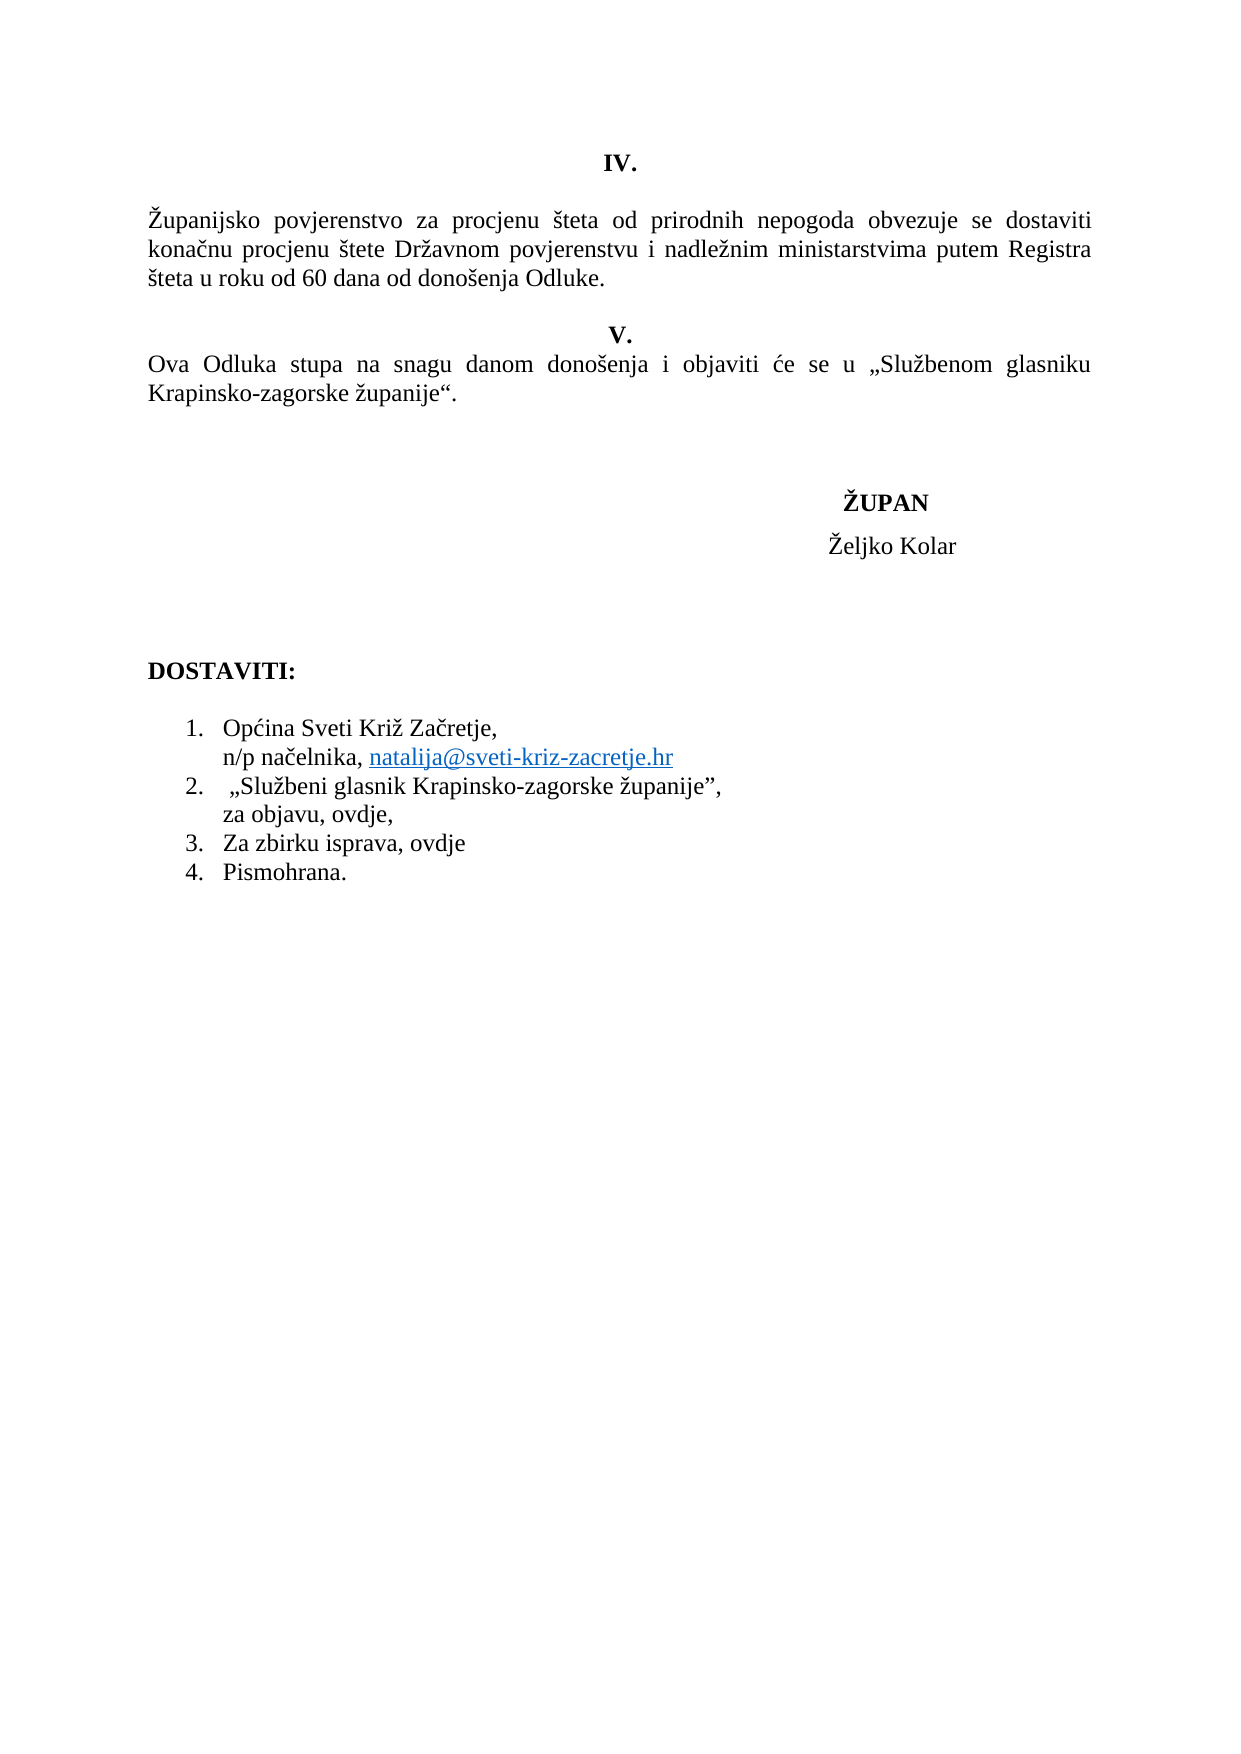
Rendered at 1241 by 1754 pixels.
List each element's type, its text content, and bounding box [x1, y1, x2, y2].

text za objavu, ovdje, [223, 799, 1093, 828]
list „Službeni glasnik Krapinsko-zagorske županije”, [185, 771, 1093, 799]
text Županijsko povjerenstvo za procjenu šteta od prirodnih nepogoda obvezuje se dostaviti konačnu procjenu štete Državnom povjerenstvu i nadležnim ministarstvima putem Registra šteta u roku od 60 dana od donošenja Odluke. [148, 205, 1093, 291]
text ŽUPAN [148, 488, 1093, 517]
list Općina Sveti Križ Začretje, [185, 713, 1093, 742]
text V. [148, 320, 1093, 349]
text Željko Kolar [148, 531, 1093, 560]
text Ova Odluka stupa na snagu danom donošenja i objaviti će se u „Službenom glasniku Krapinsko-zagorske županije“. [148, 349, 1093, 406]
text IV. [148, 148, 1093, 176]
text DOSTAVITI: [148, 656, 1093, 684]
list Za zbirku isprava, ovdje [185, 828, 1093, 857]
list Pismohrana. [185, 857, 1093, 886]
text n/p načelnika, natalija@sveti-kriz-zacretje.hr [223, 742, 1093, 771]
